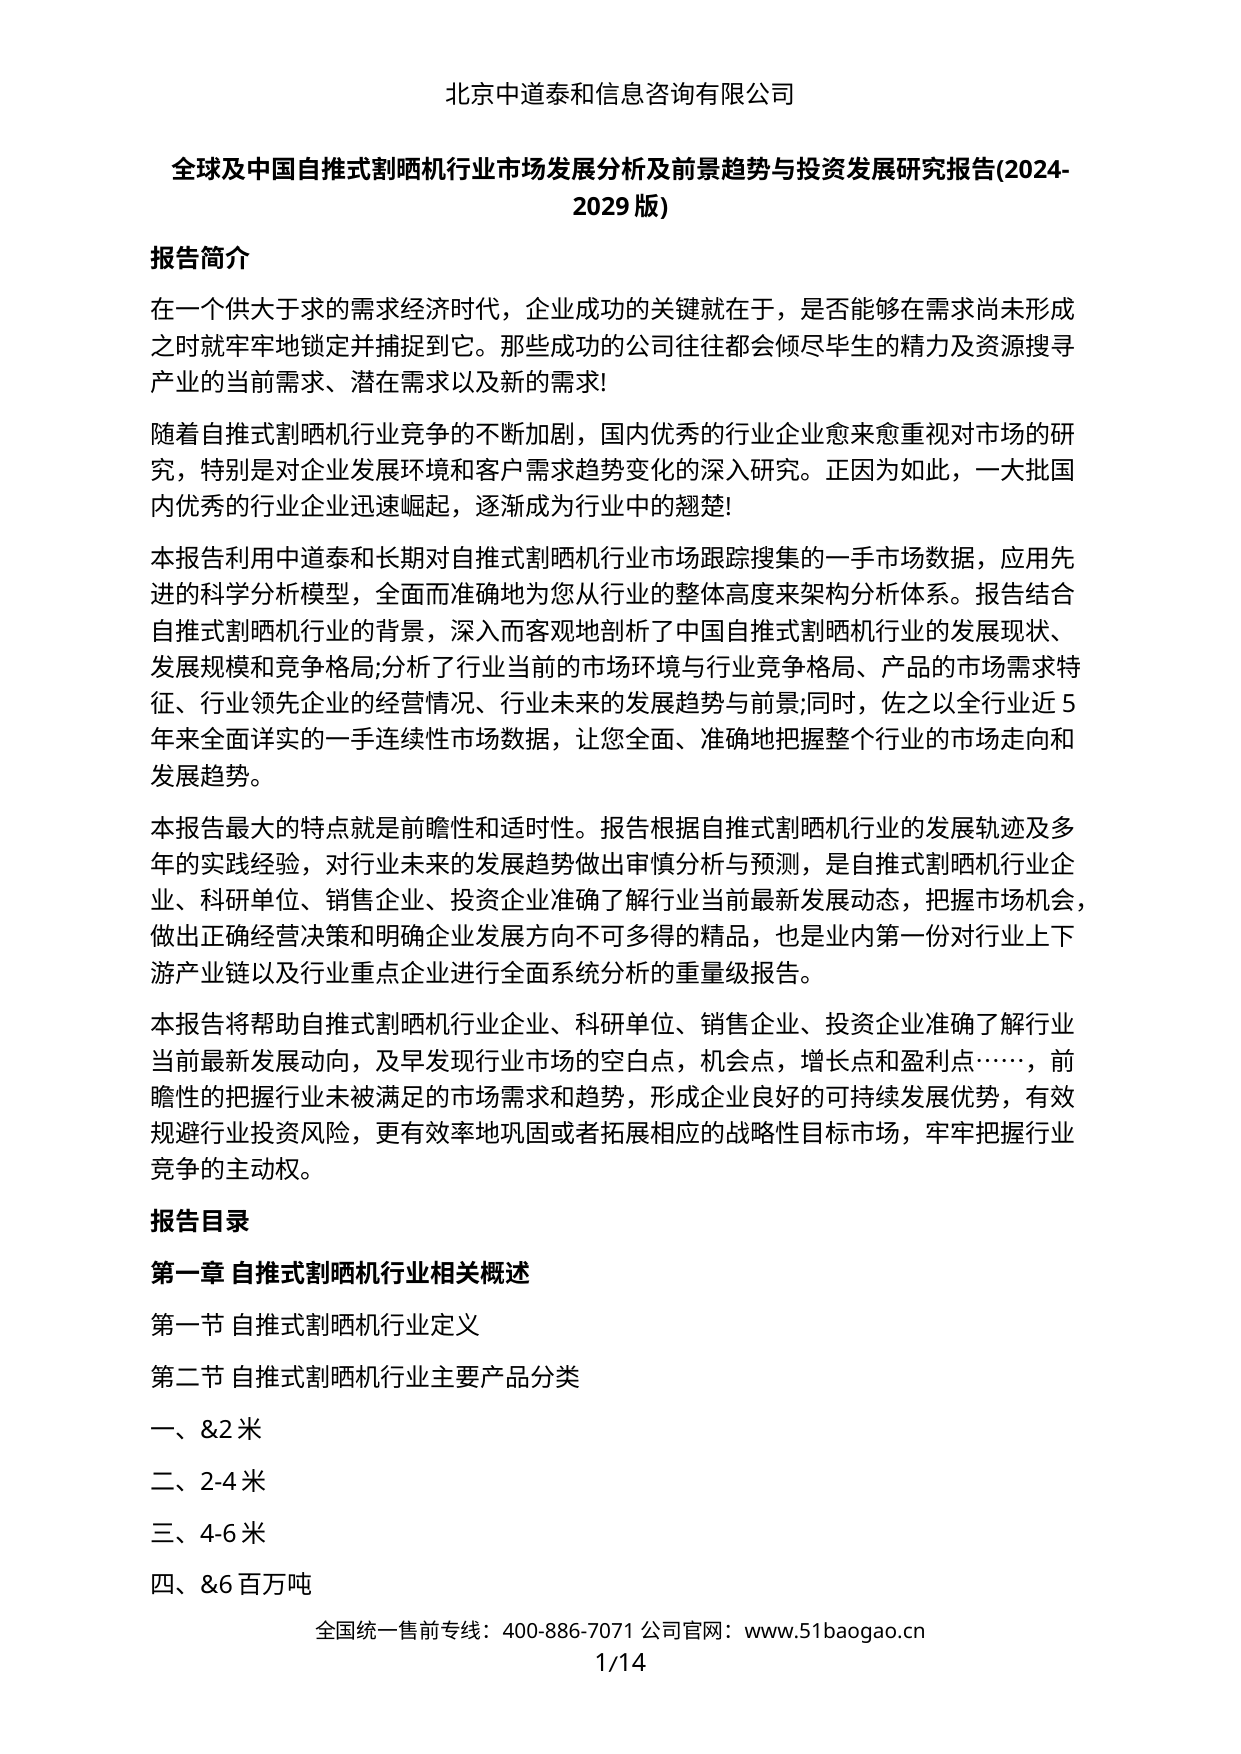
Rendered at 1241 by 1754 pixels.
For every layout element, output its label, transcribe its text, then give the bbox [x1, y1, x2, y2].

text 本报告将帮助自推式割晒机行业企业、科研单位、销售企业、投资企业准确了解行业当前最新发展动向，及早发现行业市场的空白点，机会点，增长点和盈利点……，前瞻性的把握行业未被满足的市场需求和趋势，形成企业良好的可持续发展优势，有效规避行业投资风险，更有效率地巩固或者拓展相应的战略性目标市场，牢牢把握行业竞争的主动权。 [150, 1005, 1090, 1186]
text 全球及中国自推式割晒机行业市场发展分析及前景趋势与投资发展研究报告(2024-2029版) [150, 150, 1090, 222]
text 本报告利用中道泰和长期对自推式割晒机行业市场跟踪搜集的一手市场数据，应用先进的科学分析模型，全面而准确地为您从行业的整体高度来架构分析体系。报告结合自推式割晒机行业的背景，深入而客观地剖析了中国自推式割晒机行业的发展现状、发展规模和竞争格局;分析了行业当前的市场环境与行业竞争格局、产品的市场需求特征、行业领先企业的经营情况、行业未来的发展趋势与前景;同时，佐之以全行业近5年来全面详实的一手连续性市场数据，让您全面、准确地把握整个行业的市场走向和发展趋势。 [150, 539, 1090, 792]
text 报告目录 [150, 1202, 1090, 1238]
text 第二节 自推式割晒机行业主要产品分类 [150, 1357, 1090, 1394]
text 四、&6百万吨 [150, 1565, 1090, 1601]
text 一、&2米 [150, 1409, 1090, 1446]
text 二、2-4米 [150, 1461, 1090, 1497]
text 本报告最大的特点就是前瞻性和适时性。报告根据自推式割晒机行业的发展轨迹及多年的实践经验，对行业未来的发展趋势做出审慎分析与预测，是自推式割晒机行业企业、科研单位、销售企业、投资企业准确了解行业当前最新发展动态，把握市场机会，做出正确经营决策和明确企业发展方向不可多得的精品，也是业内第一份对行业上下游产业链以及行业重点企业进行全面系统分析的重量级报告。 [150, 808, 1090, 989]
text 报告简介 [150, 238, 1090, 274]
text 第一节 自推式割晒机行业定义 [150, 1306, 1090, 1342]
text 第一章 自推式割晒机行业相关概述 [150, 1254, 1090, 1290]
text 三、4-6米 [150, 1513, 1090, 1549]
text 在一个供大于求的需求经济时代，企业成功的关键就在于，是否能够在需求尚未形成之时就牢牢地锁定并捕捉到它。那些成功的公司往往都会倾尽毕生的精力及资源搜寻产业的当前需求、潜在需求以及新的需求! [150, 290, 1090, 399]
text 随着自推式割晒机行业竞争的不断加剧，国内优秀的行业企业愈来愈重视对市场的研究，特别是对企业发展环境和客户需求趋势变化的深入研究。正因为如此，一大批国内优秀的行业企业迅速崛起，逐渐成为行业中的翘楚! [150, 414, 1090, 523]
